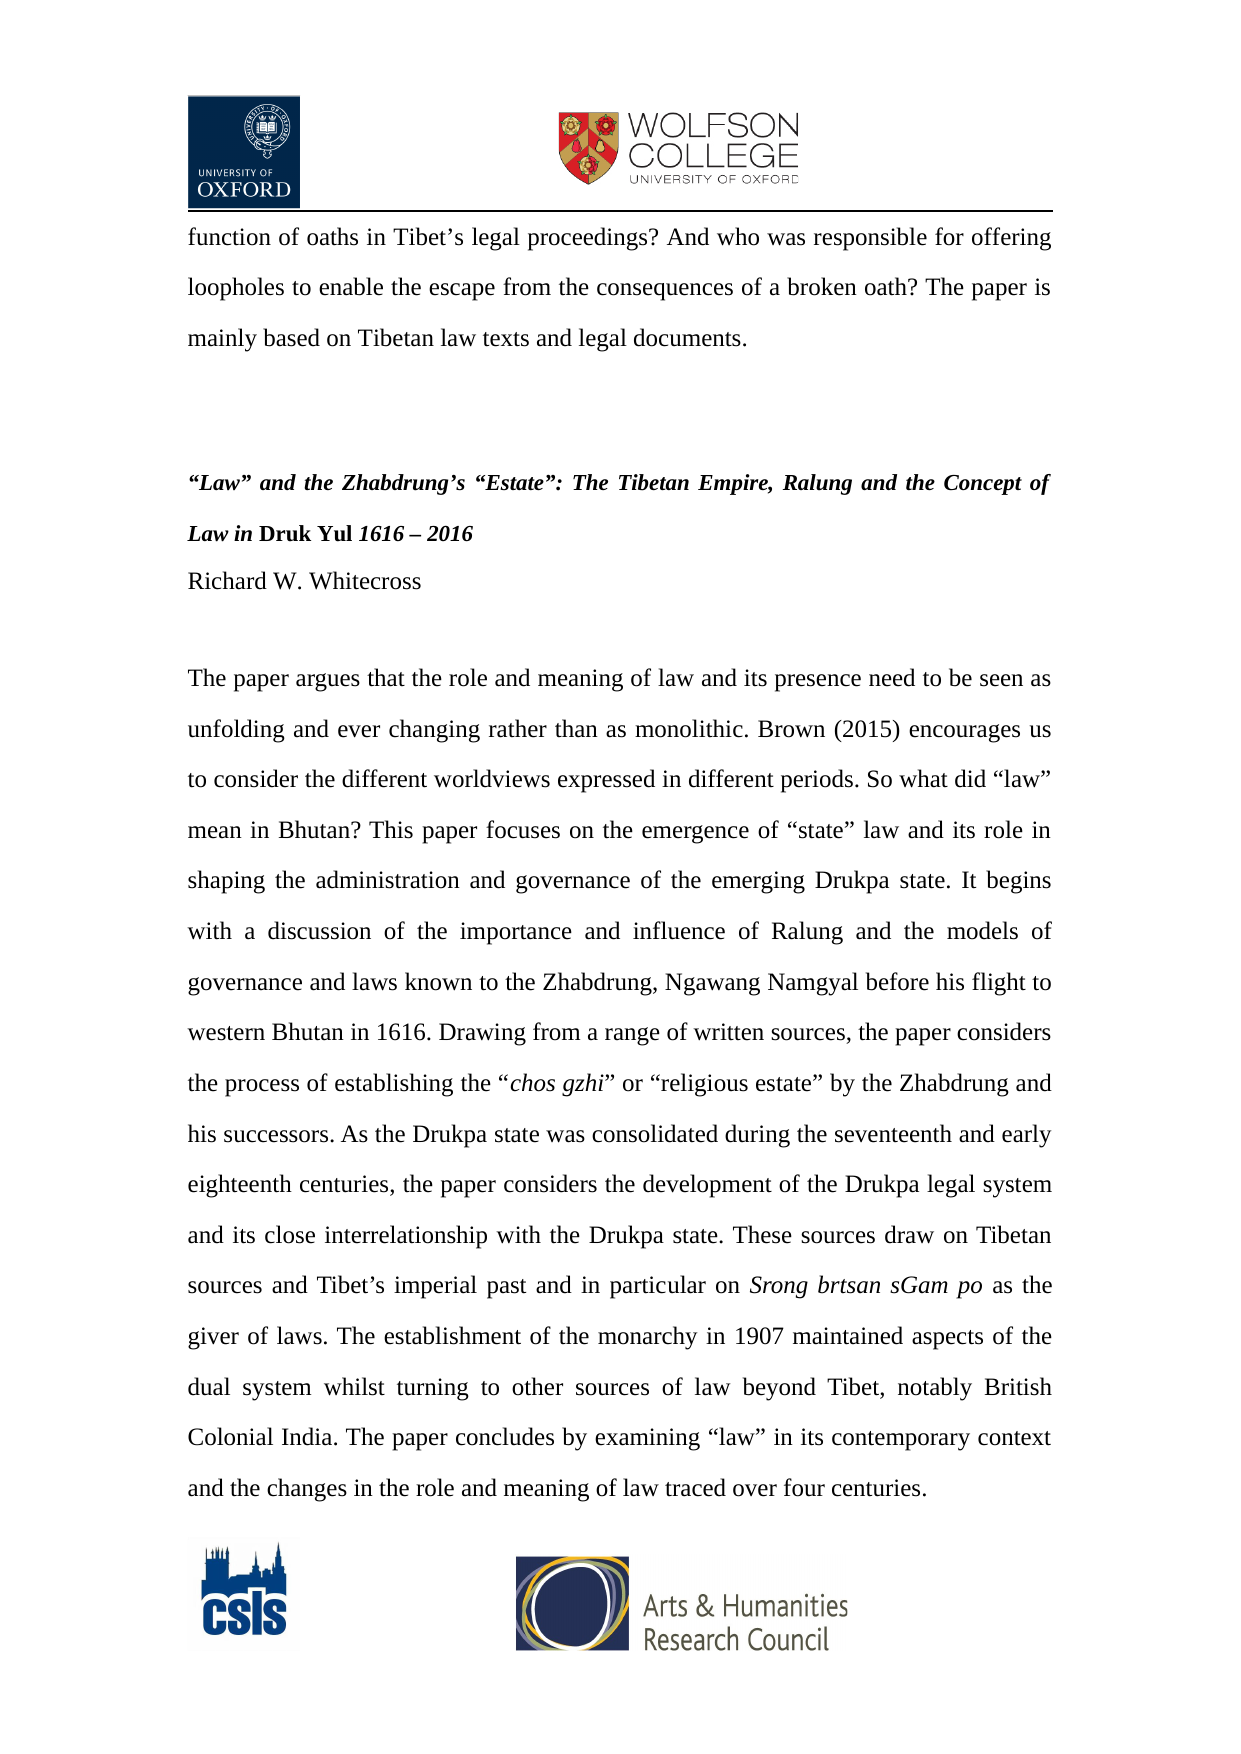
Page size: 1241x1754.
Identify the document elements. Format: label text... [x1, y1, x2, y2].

text The paper argues that the role and meaning of law and its presence need to be seen as unfolding and ever changing rather than as monolithic. Brown (2015) encourages us to consider the different worldviews expressed in different periods. So what did “law” mean in Bhutan? This paper focuses on the emergence of “state” law and its role in shaping the administration and governance of the emerging Drukpa state. It begins with a discussion of the importance and influence of Ralung and the models of governance and laws known to the Zhabdrung, Ngawang Namgyal before his flight to western Bhutan in 1616. Drawing from a range of written sources, the paper considers the process of establishing the “chos gzhi” or “religious estate” by the Zhabdrung and his successors. As the Drukpa state was consolidated during the seventeenth and early eighteenth centuries, the paper considers the development of the Drukpa legal system and its close interrelationship with the Drukpa state. These sources draw on Tibetan sources and Tibet’s imperial past and in particular on Srong brtsan sGam po as the giver of laws. The establishment of the monarchy in 1907 maintained aspects of the dual system whilst turning to other sources of law beyond Tibet, notably British Colonial India. The paper concludes by examining “law” in its contemporary context and the changes in the role and meaning of law traced over four centuries. [187, 655, 1053, 1509]
text Richard W. Whitecross [187, 559, 1053, 603]
picture [558, 88, 799, 209]
picture [187, 95, 301, 209]
picture [187, 1537, 301, 1651]
text “Law” and the Zhabdrung’s “Estate”: The Tibetan Empire, Ralung and the Concept of Law in Druk Yul 1616 – 2016 [187, 460, 1053, 555]
picture [515, 1554, 848, 1651]
